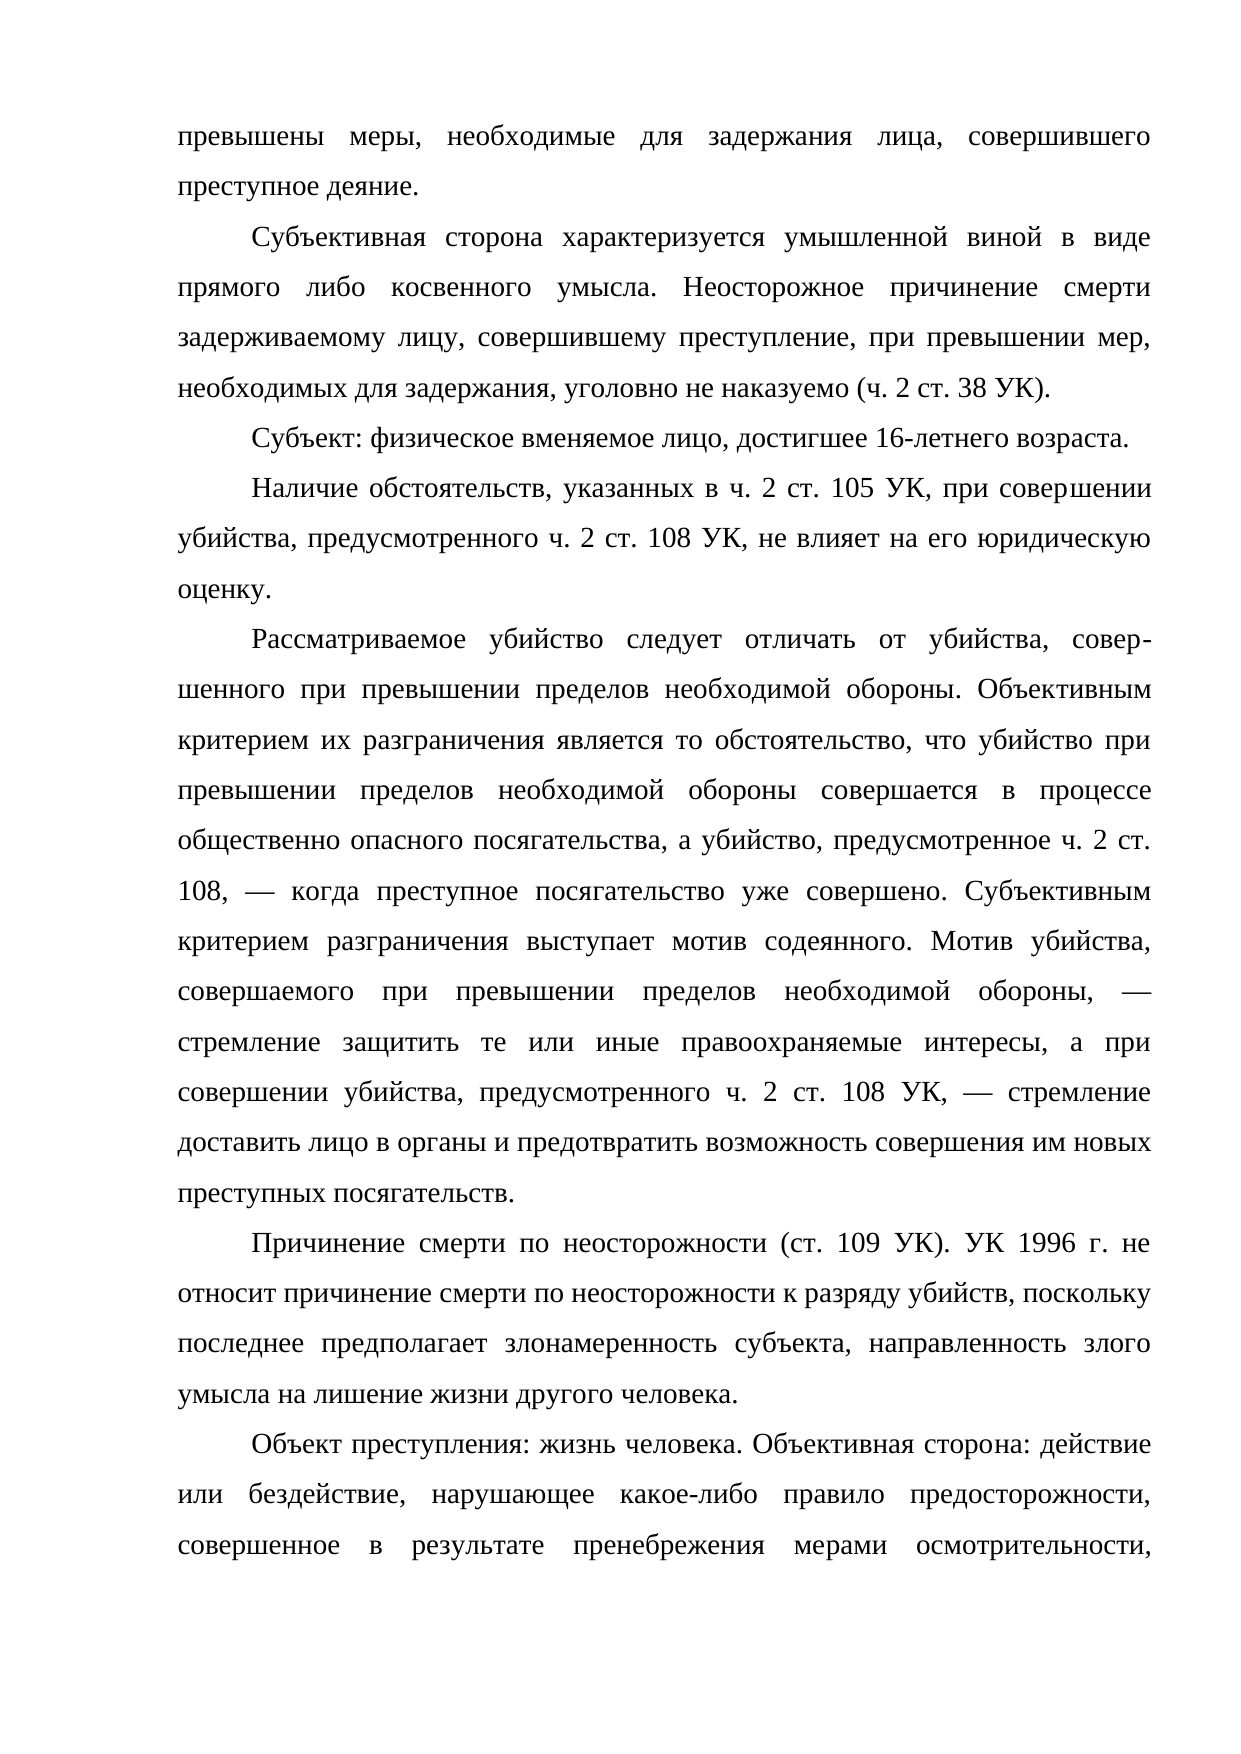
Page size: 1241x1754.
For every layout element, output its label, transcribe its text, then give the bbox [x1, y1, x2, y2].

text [177, 118, 1152, 202]
text Причинение смерти по неосторожности (ст. 109 УК). УК 1996 г. не относит причинение смерти по неосторожности к разряду убийств, поскольку последнее предполагает злонамеренность субъекта, направленность злого умысла на лишение жизни другого человека. [177, 1225, 1152, 1409]
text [177, 1426, 1152, 1560]
text Наличие обстоятельств, указанных в ч. 2 ст. 105 УК, при совершении убийства, предусмотренного ч. 2 ст. 108 УК, не влияет на его юридическую оценку. [177, 470, 1152, 604]
text Рассматриваемое убийство следует отличать от убийства, совершенного при превышении пределов необходимой обороны. Объективным критерием их разграничения является то обстоятельство, что убийство при превышении пределов необходимой обороны совершается в процессе общественно опасного посягательства, а убийство, предусмотренное ч. 2 ст. 108, — когда преступное посягательство уже совершено. Субъективным критерием разграничения выступает мотив содеянного. Мотив убийства, совершаемого при превышении пределов необходимой обороны, — стремление защитить те или иные правоохраняемые интересы, а при совершении убийства, предусмотренного ч. 2 ст. 108 УК, — стремление доставить лицо в органы и предотвратить возможность совершения им новых преступных посягательств. [177, 621, 1152, 1208]
text Субъективная сторона характеризуется умышленной виной в виде прямого либо косвенного умысла. Неосторожное причинение смерти задерживаемому лицу, совершившему преступление, при превышении мер, необходимых для задержания, уголовно не наказуемо (ч. 2 ст. 38 УК). [177, 219, 1152, 403]
text Субъект: физическое вменяемое лицо, достигшее 16-летнего возраста. [177, 420, 1152, 453]
